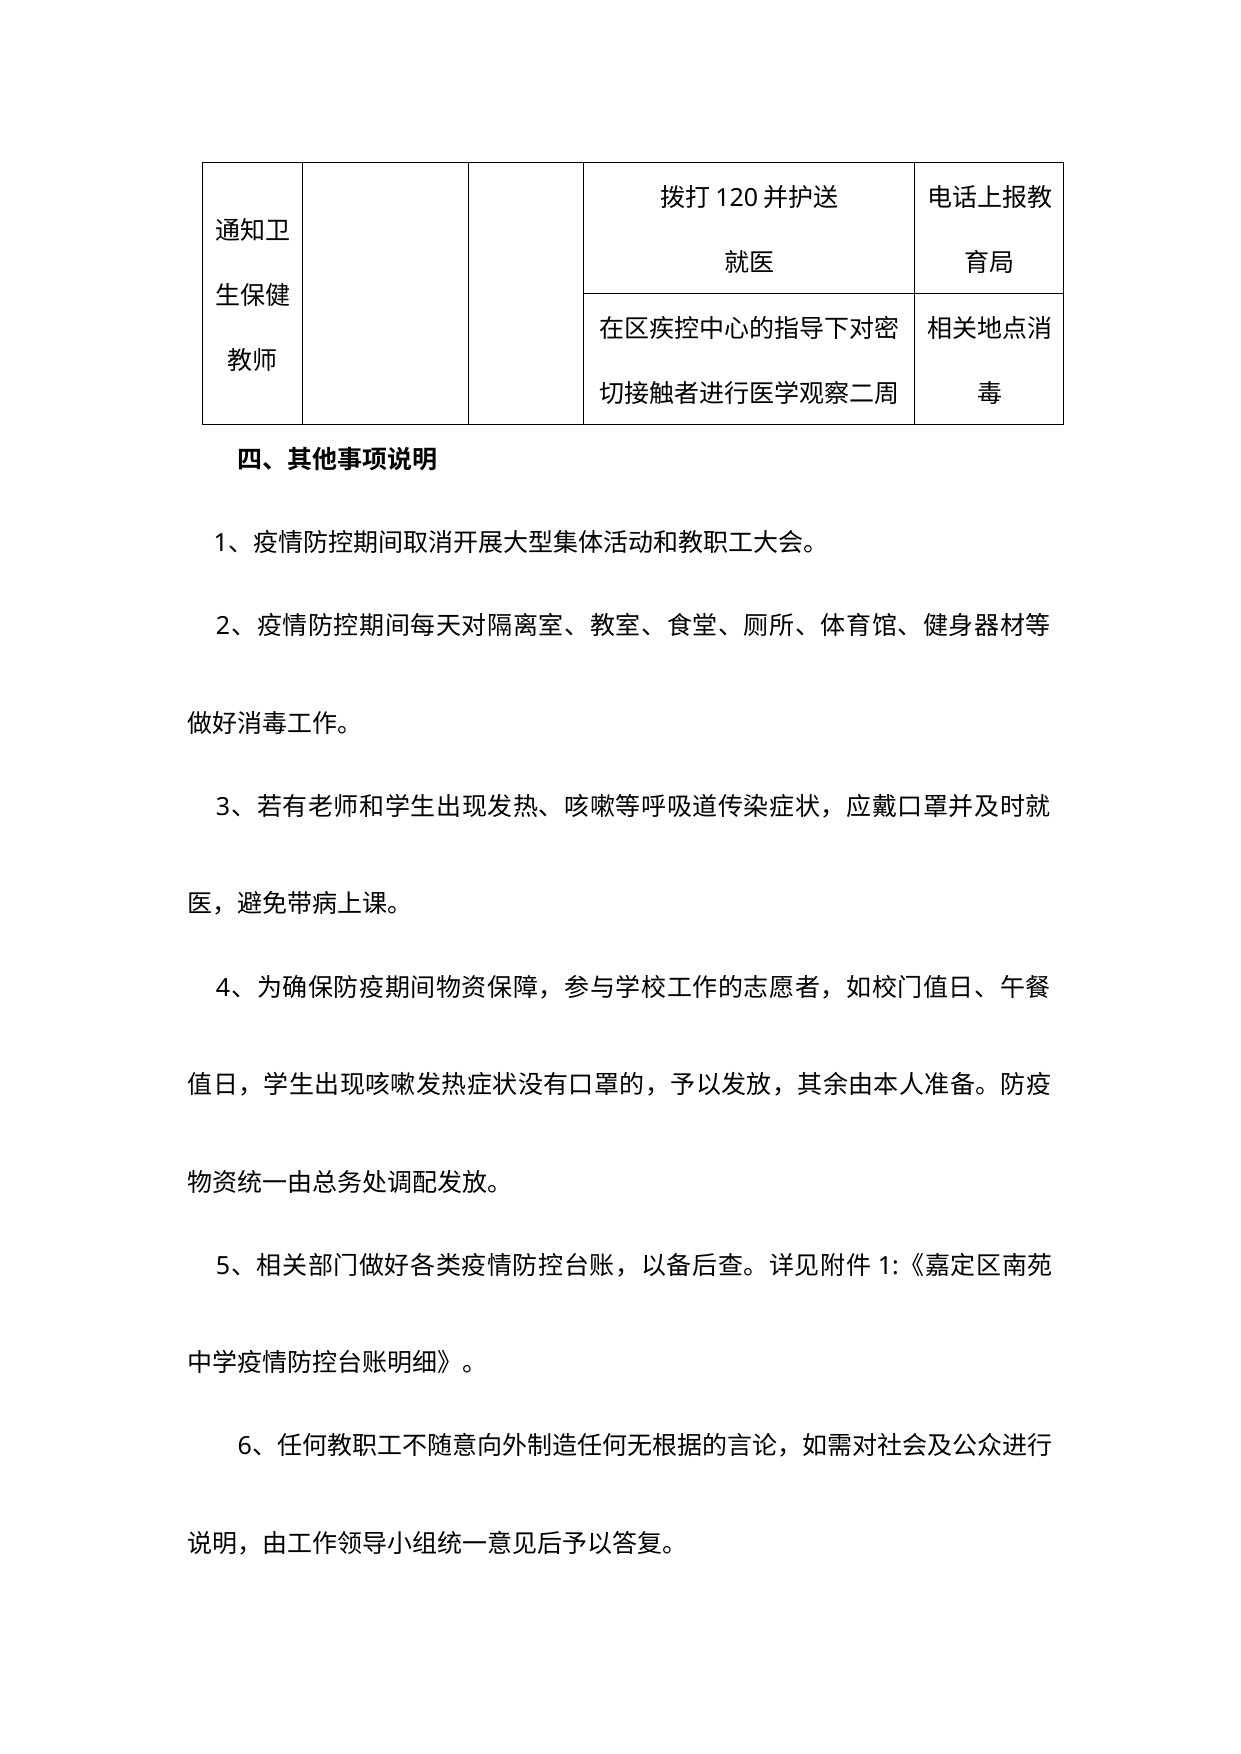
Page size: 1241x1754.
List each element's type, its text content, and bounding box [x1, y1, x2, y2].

text 6、任何教职工不随意向外制造任何无根据的言论，如需对社会及公众进行说明，由工作领导小组统一意见后予以答复。 [187, 1411, 1053, 1574]
table_cell 通知卫生保健教师 [203, 163, 302, 424]
text 1、疫情防控期间取消开展大型集体活动和教职工大会。 [187, 508, 1053, 573]
table_cell 拨打120并护送 就医 [584, 163, 914, 293]
text 3、若有老师和学生出现发热、咳嗽等呼吸道传染症状，应戴口罩并及时就医，避免带病上课。 [187, 772, 1053, 934]
table_cell 相关地点消毒 [915, 294, 1063, 424]
table_cell 在区疾控中心的指导下对密切接触者进行医学观察二周 [584, 294, 914, 424]
text 4、为确保防疫期间物资保障，参与学校工作的志愿者，如校门值日、午餐值日，学生出现咳嗽发热症状没有口罩的，予以发放，其余由本人准备。防疫物资统一由总务处调配发放。 [187, 953, 1053, 1213]
text 四、其他事项说明 [187, 425, 1053, 490]
text 2、疫情防控期间每天对隔离室、教室、食堂、厕所、体育馆、健身器材等做好消毒工作。 [187, 591, 1053, 754]
text 5、相关部门做好各类疫情防控台账，以备后查。详见附件1:《嘉定区南苑中学疫情防控台账明细》。 [187, 1231, 1053, 1393]
table_cell 电话上报教育局 [915, 163, 1063, 293]
